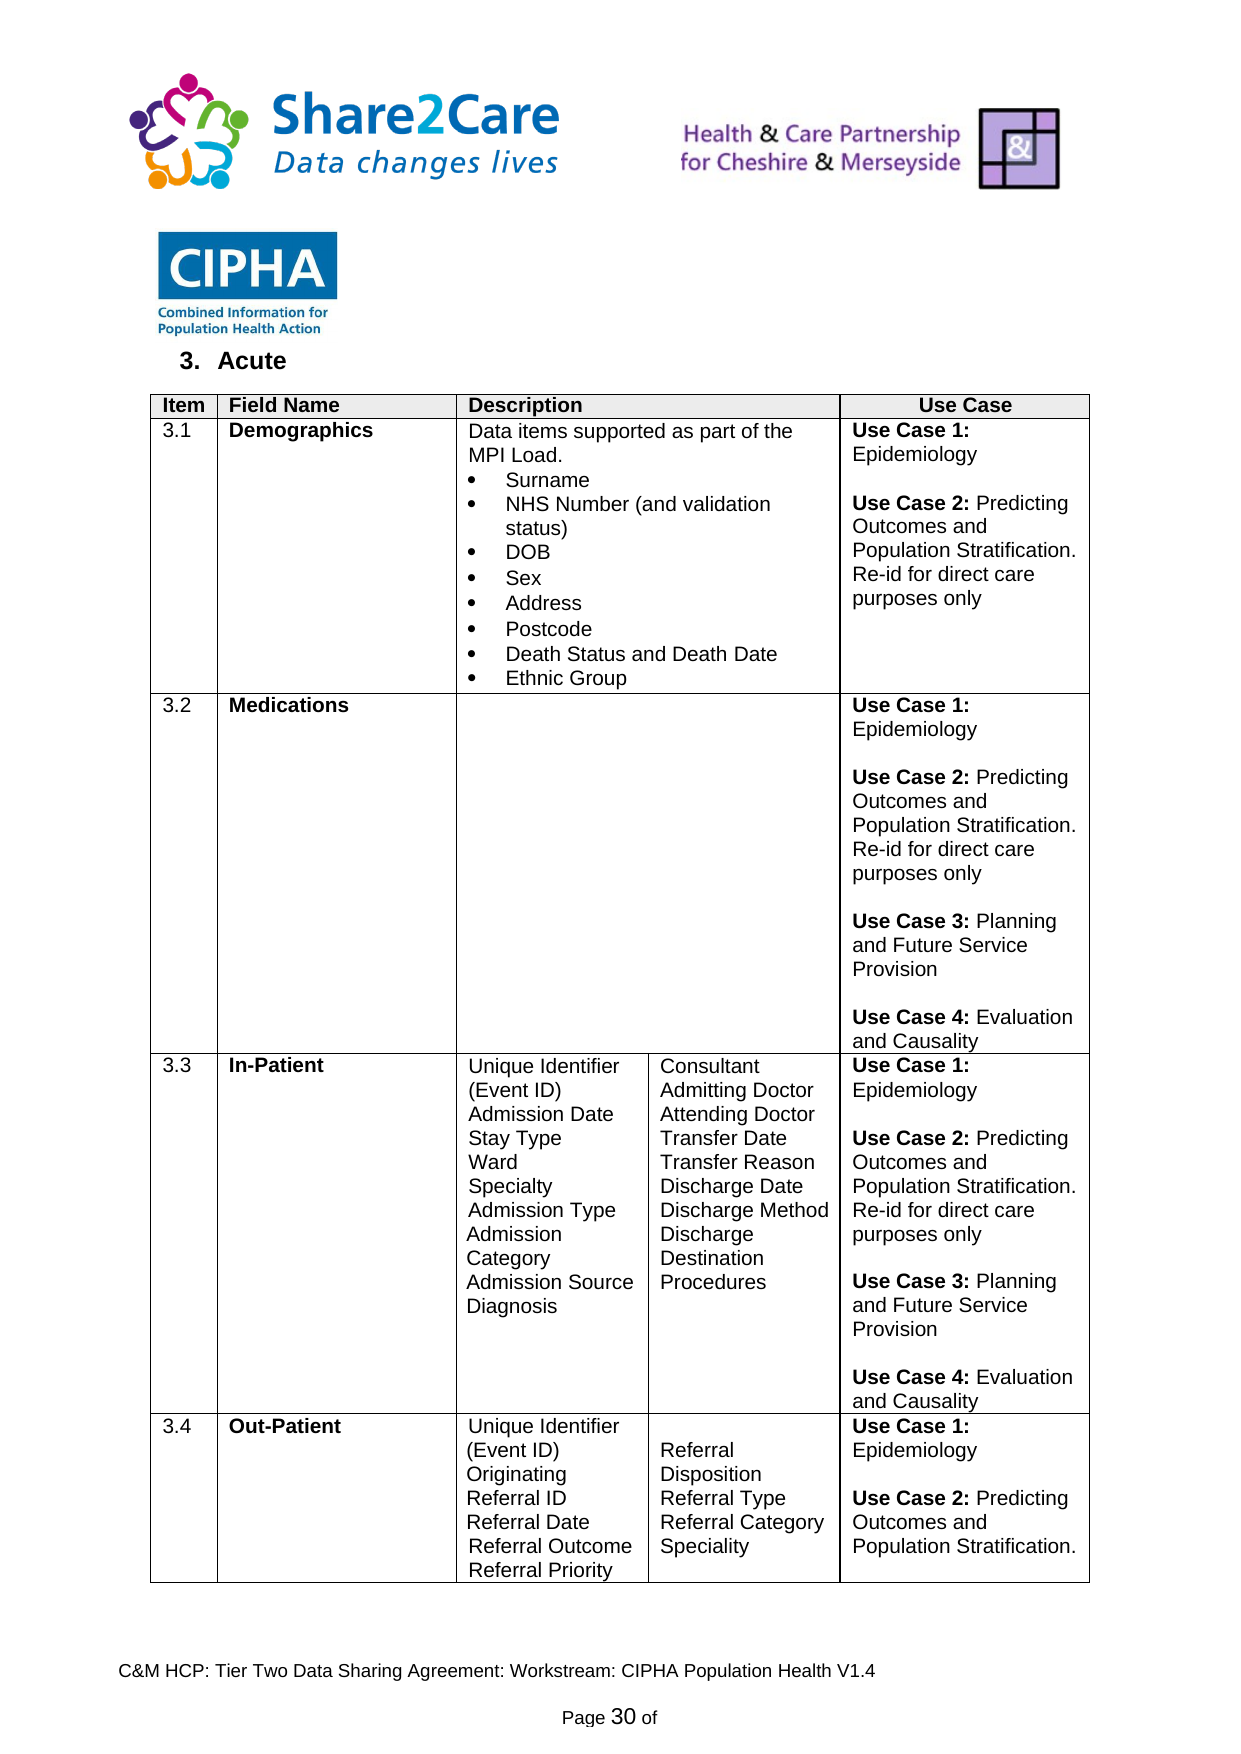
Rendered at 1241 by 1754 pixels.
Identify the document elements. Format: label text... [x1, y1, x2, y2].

picture [155, 228, 338, 343]
table_cell 3.2 [151, 694, 217, 1053]
table_cell Use Case 1: Epidemiology Use Case 2: Predicting Outcomes and Population Stratification. Re-id for direct care purposes only Use Case 3: Planning and Future Service Provision Use Case 4: Evaluation and Causality [841, 1054, 1089, 1413]
table_header Use Case [841, 395, 1089, 418]
table_cell In-Patient [218, 1054, 456, 1413]
table_cell Medications [218, 694, 456, 1053]
subtitle Acute [179, 346, 1167, 375]
table_cell Use Case 1: Epidemiology Use Case 2: Predicting Outcomes and Population Stratification. Re-id for direct care purposes only [841, 419, 1089, 692]
table_cell Demographics [218, 419, 456, 692]
table_header Item [151, 395, 217, 418]
table_cell Out-Patient [218, 1414, 456, 1582]
picture [129, 73, 561, 189]
table_cell Unique Identifier (Event ID) Admission Date Stay Type Ward Specialty Admission Type Admission Category Admission Source Diagnosis [457, 1054, 648, 1413]
picture [681, 108, 1062, 190]
table_cell 3.4 [151, 1414, 217, 1582]
table_header Description [457, 395, 839, 418]
table_cell Data items supported as part of the MPI Load. Surname NHS Number (and validation status) DOB Sex Address Postcode Death Status and Death Date Ethnic Group [457, 419, 839, 692]
table_cell Consultant Admitting Doctor Attending Doctor Transfer Date Transfer Reason Discharge Date Discharge Method Discharge Destination Procedures [649, 1054, 839, 1413]
table_cell 3.1 [151, 419, 217, 692]
table_cell Unique Identifier (Event ID) Originating Referral ID Referral Date Referral Outcome Referral Priority [457, 1414, 648, 1582]
table_cell [457, 694, 839, 1053]
table_cell 3.3 [151, 1054, 217, 1413]
table_cell Use Case 1: Epidemiology Use Case 2: Predicting Outcomes and Population Stratification. Re-id for direct care purposes only Use Case 3: Planning and Future Service Provision Use Case 4: Evaluation and Causality [841, 694, 1089, 1053]
table_cell Use Case 1: Epidemiology Use Case 2: Predicting Outcomes and Population Stratification. [841, 1414, 1089, 1582]
table_header Field Name [218, 395, 456, 418]
table_cell Referral Disposition Referral Type Referral Category Speciality [649, 1414, 839, 1582]
